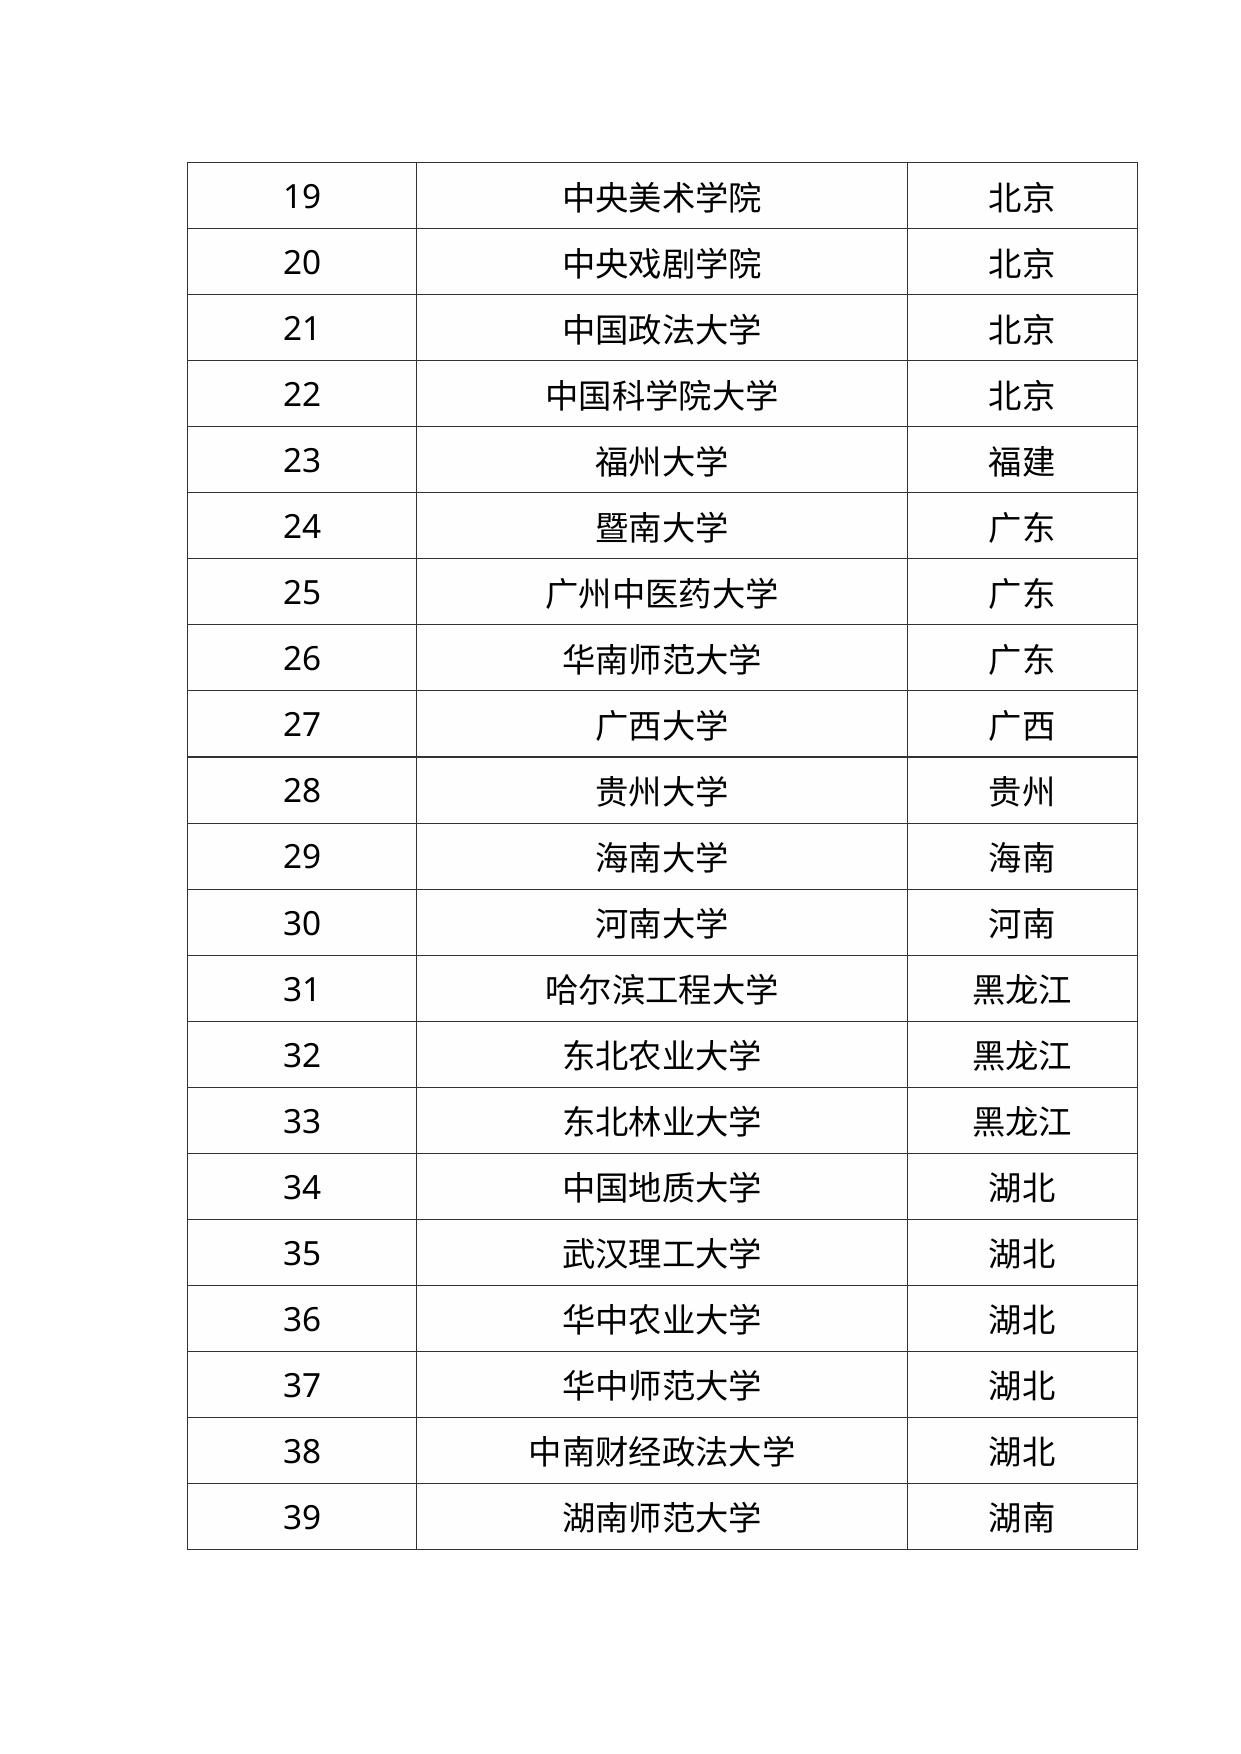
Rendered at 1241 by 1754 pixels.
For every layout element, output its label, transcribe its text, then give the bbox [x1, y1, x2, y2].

table_cell 湖北 [908, 1286, 1137, 1351]
table_cell 19 [188, 163, 416, 228]
table_cell 23 [188, 427, 416, 492]
table_cell 34 [188, 1154, 416, 1219]
table_cell 哈尔滨工程大学 [417, 956, 907, 1021]
table_cell 24 [188, 493, 416, 558]
table_cell 中国科学院大学 [417, 361, 907, 426]
table_cell 中央美术学院 [417, 163, 907, 228]
table_cell 东北林业大学 [417, 1088, 907, 1153]
table_cell 湖南 [908, 1484, 1137, 1549]
table_cell 北京 [908, 361, 1137, 426]
table_cell 广西 [908, 691, 1137, 756]
table_cell 湖北 [908, 1154, 1137, 1219]
table_cell 26 [188, 625, 416, 690]
table_cell 广州中医药大学 [417, 559, 907, 624]
table_cell 27 [188, 691, 416, 756]
table_cell 黑龙江 [908, 956, 1137, 1021]
table_cell 32 [188, 1022, 416, 1087]
table_cell 广西大学 [417, 691, 907, 756]
table_cell 20 [188, 229, 416, 294]
table_cell 25 [188, 559, 416, 624]
table_cell 湖北 [908, 1220, 1137, 1285]
table_cell 中国政法大学 [417, 295, 907, 360]
table_cell 36 [188, 1286, 416, 1351]
table_cell 东北农业大学 [417, 1022, 907, 1087]
table_cell 湖北 [908, 1352, 1137, 1417]
table_cell 31 [188, 956, 416, 1021]
table_cell 华中师范大学 [417, 1352, 907, 1417]
table_cell 北京 [908, 229, 1137, 294]
table_cell 37 [188, 1352, 416, 1417]
table_cell 福州大学 [417, 427, 907, 492]
table_cell 海南大学 [417, 824, 907, 888]
table_cell 湖南师范大学 [417, 1484, 907, 1549]
table_cell 33 [188, 1088, 416, 1153]
table_cell 39 [188, 1484, 416, 1549]
table_cell 广东 [908, 625, 1137, 690]
table_cell 21 [188, 295, 416, 360]
table_cell 贵州大学 [417, 758, 907, 822]
table_cell 22 [188, 361, 416, 426]
table_cell 29 [188, 824, 416, 888]
table_cell 广东 [908, 493, 1137, 558]
table_cell 黑龙江 [908, 1022, 1137, 1087]
table_cell 湖北 [908, 1418, 1137, 1483]
table_cell 华南师范大学 [417, 625, 907, 690]
table_cell 北京 [908, 295, 1137, 360]
table_cell 福建 [908, 427, 1137, 492]
table_cell 35 [188, 1220, 416, 1285]
table_cell 中国地质大学 [417, 1154, 907, 1219]
table_cell 武汉理工大学 [417, 1220, 907, 1285]
table_cell 海南 [908, 824, 1137, 888]
table_cell 中央戏剧学院 [417, 229, 907, 294]
table_cell 黑龙江 [908, 1088, 1137, 1153]
table_cell 中南财经政法大学 [417, 1418, 907, 1483]
table_cell 贵州 [908, 758, 1137, 822]
table_cell 河南大学 [417, 890, 907, 954]
table_cell 北京 [908, 163, 1137, 228]
table_cell 30 [188, 890, 416, 954]
table_cell 暨南大学 [417, 493, 907, 558]
table_cell 38 [188, 1418, 416, 1483]
table_cell 华中农业大学 [417, 1286, 907, 1351]
table_cell 28 [188, 758, 416, 822]
table_cell 河南 [908, 890, 1137, 954]
table_cell 广东 [908, 559, 1137, 624]
